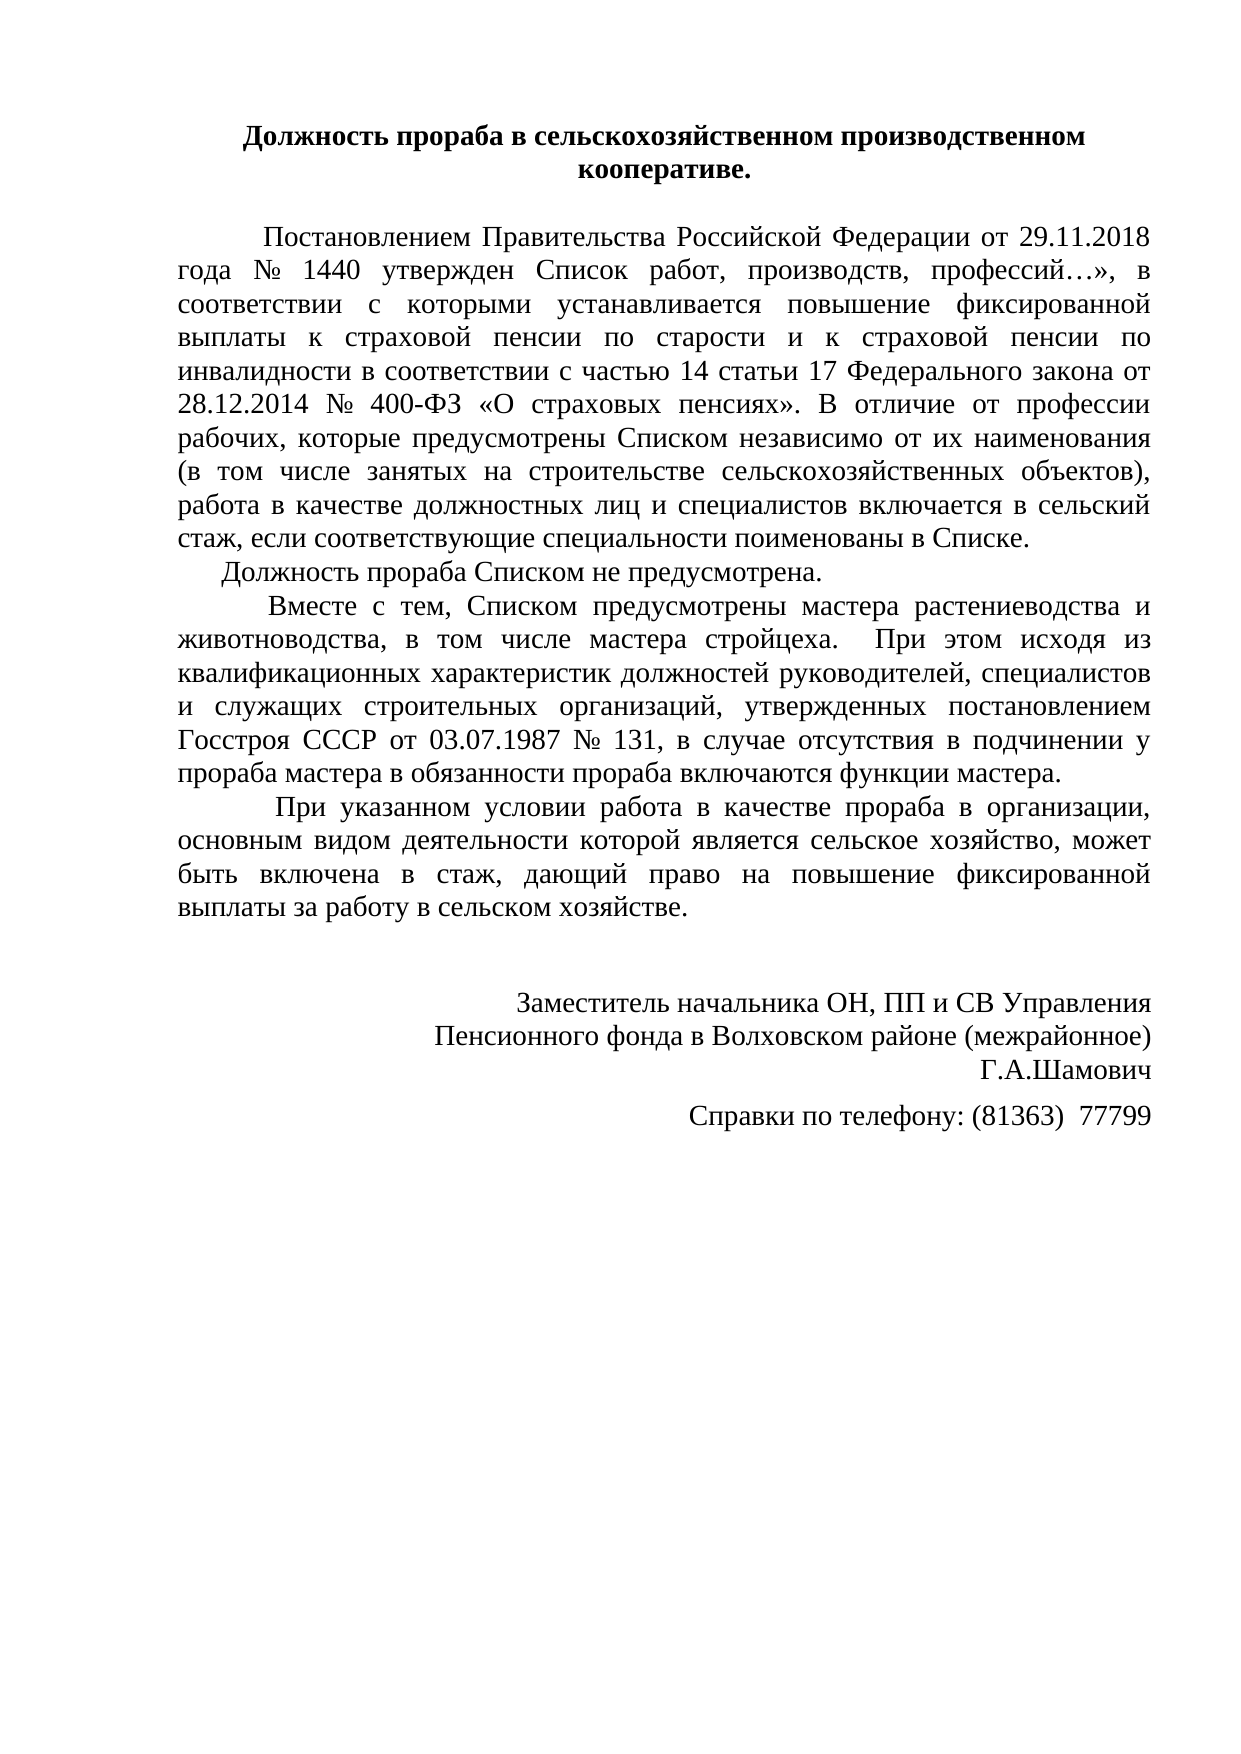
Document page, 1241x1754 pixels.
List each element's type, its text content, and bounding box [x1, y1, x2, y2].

text Справки по телефону: (81363) 77799 [177, 1098, 1152, 1131]
text Должность прораба в сельскохозяйственном производственном кооперативе. [177, 118, 1152, 185]
text Заместитель начальника ОН, ПП и СВ Управления [177, 985, 1152, 1018]
text Постановлением Правительства Российской Федерации от 29.11.2018 года № 1440 утвержден Список работ, производств, профессий…», в соответствии с которыми устанавливается повышение фиксированной выплаты к страховой пенсии по старости и к страховой пенсии по инвалидности в соответствии с частью 14 статьи 17 Федерального закона от 28.12.2014 № 400-ФЗ «О страховых пенсиях». В отличие от профессии рабочих, которые предусмотрены Списком независимо от их наименования (в том числе занятых на строительстве сельскохозяйственных объектов), работа в качестве должностных лиц и специалистов включается в сельский стаж, если соответствующие специальности поименованы в Списке. [177, 219, 1152, 554]
text Вместе с тем, Списком предусмотрены мастера растениеводства и животноводства, в том числе мастера стройцеха. При этом исходя из квалификационных характеристик должностей руководителей, специалистов и служащих строительных организаций, утвержденных постановлением Госстроя СССР от 03.07.1987 № 131, в случае отсутствия в подчинении у прораба мастера в обязанности прораба включаются функции мастера. [177, 588, 1152, 789]
text Должность прораба Списком не предусмотрена. [177, 554, 1152, 588]
text Пенсионного фонда в Волховском районе (межрайонное) Г.А.Шамович [177, 1018, 1152, 1085]
text При указанном условии работа в качестве прораба в организации, основным видом деятельности которой является сельское хозяйство, может быть включена в стаж, дающий право на повышение фиксированной выплаты за работу в сельском хозяйстве. [177, 789, 1152, 923]
